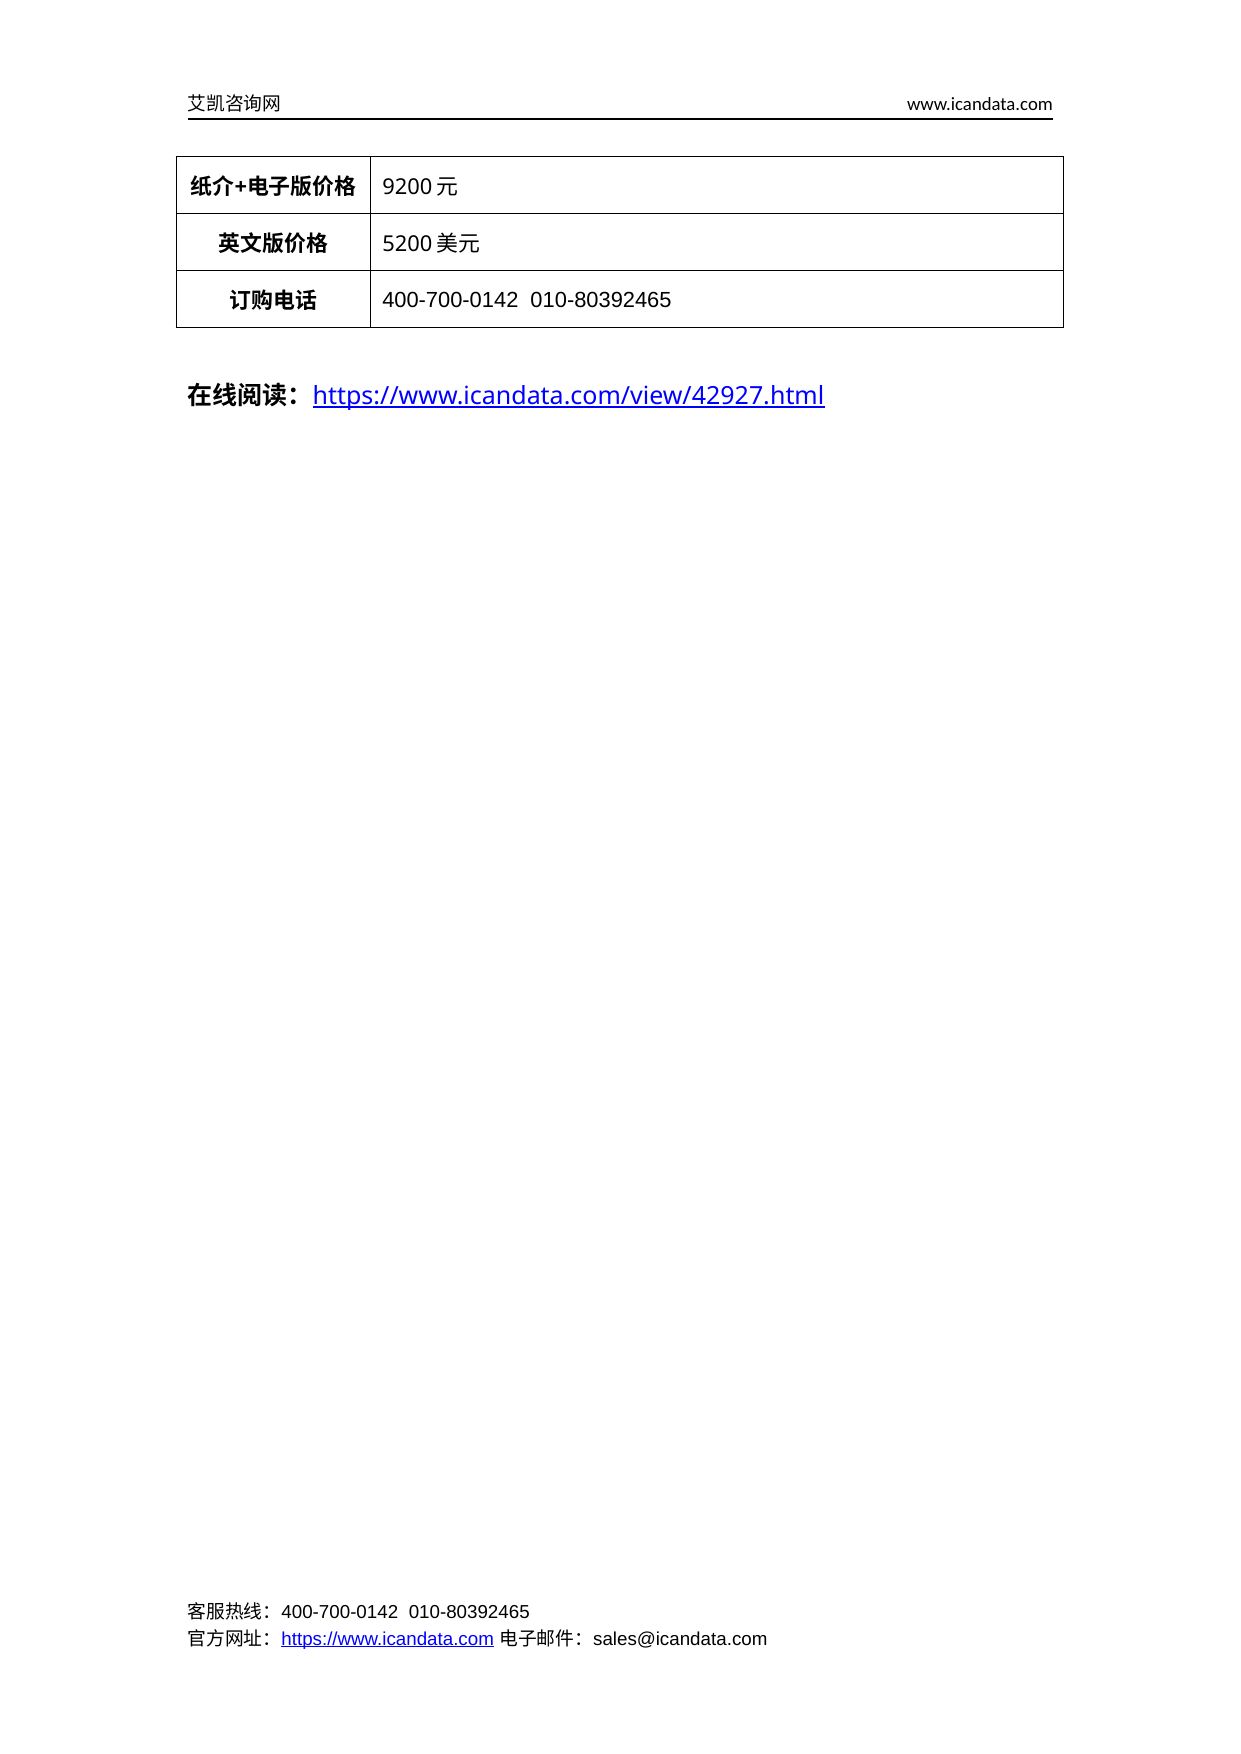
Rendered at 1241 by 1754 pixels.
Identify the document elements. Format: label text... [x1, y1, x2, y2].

table_cell 9200元 [371, 157, 1063, 213]
table_cell 400-700-0142 010-80392465 [371, 271, 1063, 327]
text 在线阅读：https://www.icandata.com/view/42927.html [187, 361, 1053, 426]
table_cell 5200美元 [371, 214, 1063, 270]
table_cell 英文版价格 [177, 214, 370, 270]
table_cell 订购电话 [177, 271, 370, 327]
table_cell 纸介+电子版价格 [177, 157, 370, 213]
